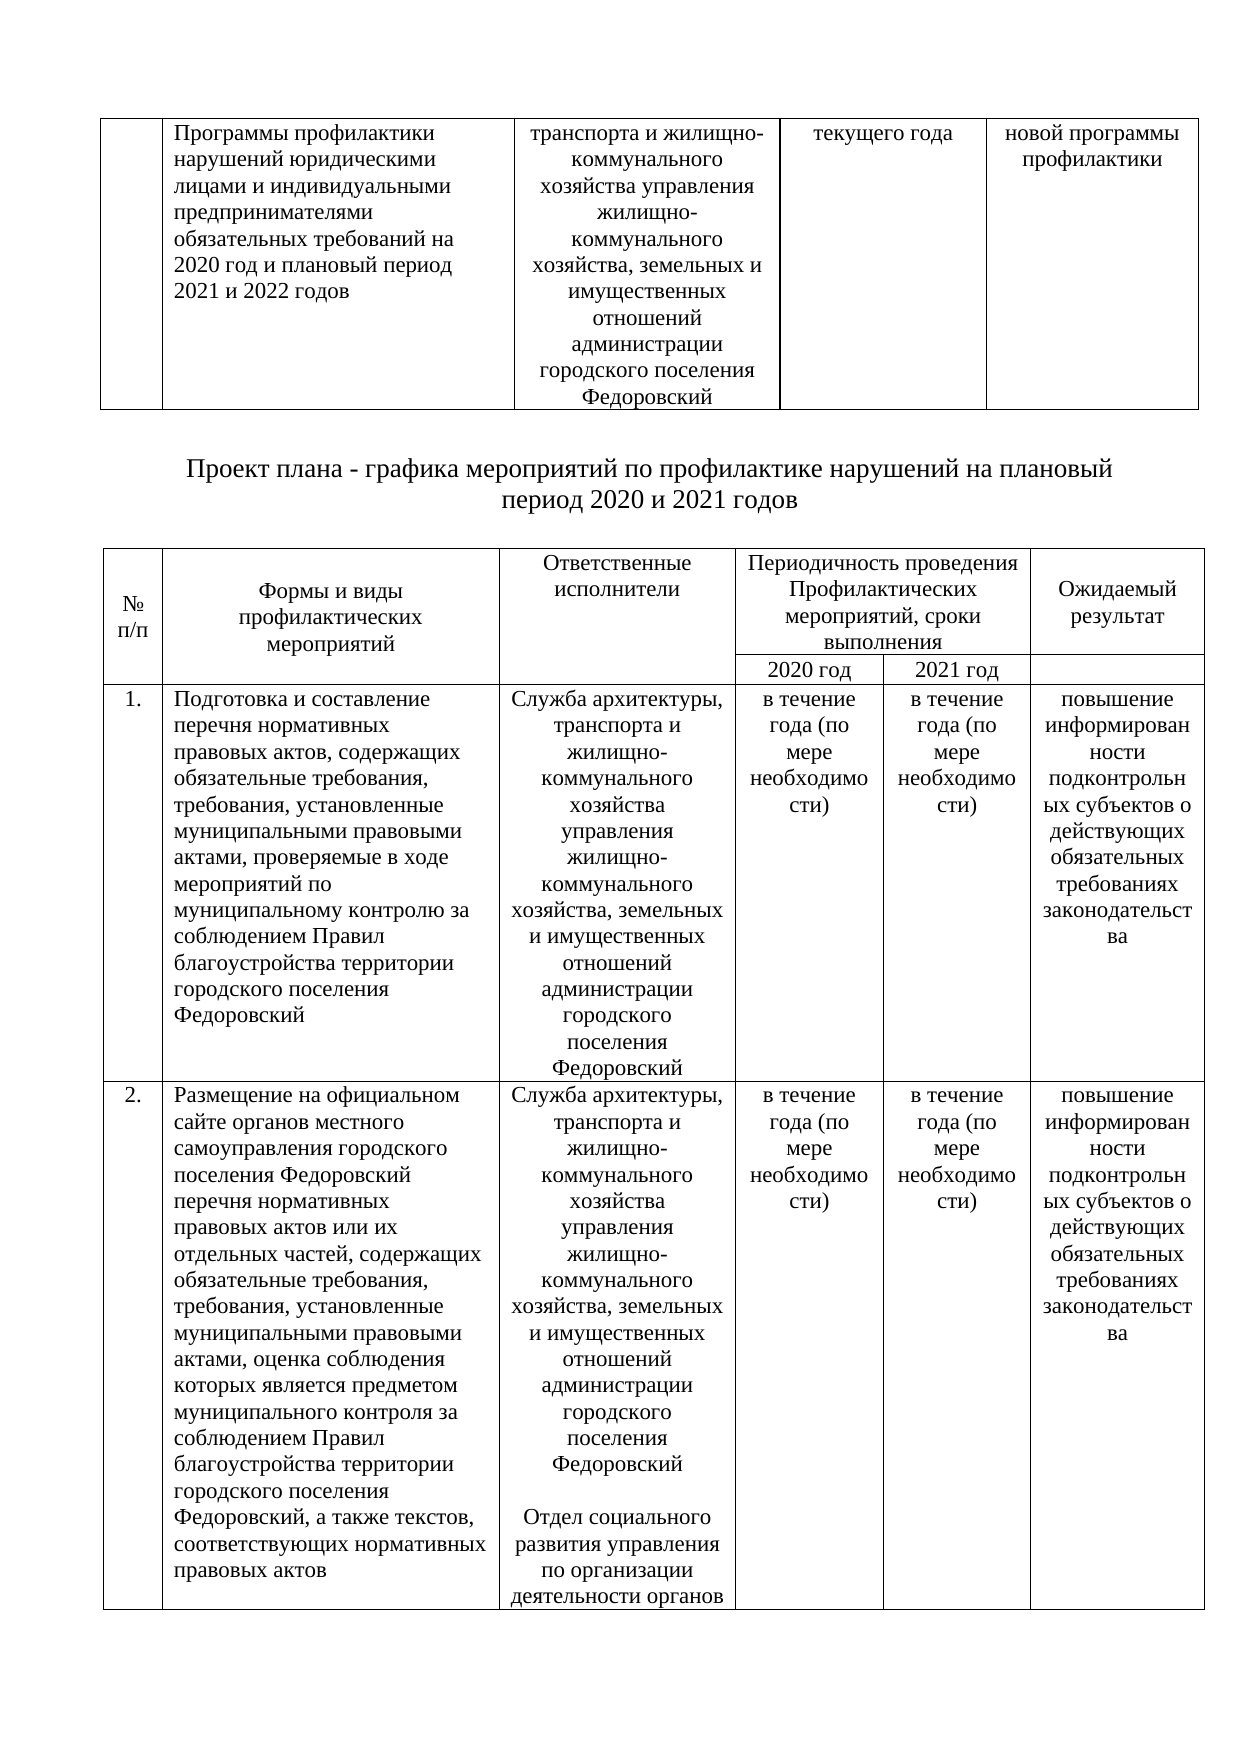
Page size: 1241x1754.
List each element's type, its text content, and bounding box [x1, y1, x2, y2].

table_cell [163, 1082, 499, 1609]
table_header Ответственные исполнители [500, 549, 735, 684]
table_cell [884, 1082, 1030, 1609]
table_header № п/п [104, 549, 162, 684]
table_cell повышение информированности подконтрольных субъектов о действующих обязательных требованиях законодательства [1031, 685, 1204, 1081]
table_cell в течение года (по мере необходимости) [736, 685, 883, 1081]
table_cell 1. [104, 685, 162, 1081]
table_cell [781, 119, 986, 409]
table_header Периодичность проведения Профилактических мероприятий, сроки выполнения [736, 549, 1030, 654]
table_cell 2021 год [884, 655, 1030, 684]
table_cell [736, 1082, 883, 1609]
text период 2020 и 2021 годов [118, 483, 1181, 514]
table_cell 2020 год [736, 655, 883, 684]
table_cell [500, 1082, 735, 1609]
table_cell 2. [104, 1082, 162, 1609]
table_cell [163, 119, 514, 409]
text Проект плана - графика мероприятий по профилактике нарушений на плановый [118, 452, 1181, 483]
table_header Формы и виды профилактических мероприятий [163, 549, 499, 684]
table_cell Подготовка и составление перечня нормативных правовых актов, содержащих обязательные требования, требования, установленные муниципальными правовыми актами, проверяемые в ходе мероприятий по муниципальному контролю за соблюдением Правил благоустройства территории городского поселения Федоровский [163, 685, 499, 1081]
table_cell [1031, 1082, 1204, 1609]
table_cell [515, 119, 779, 409]
table_header Ожидаемый результат [1031, 549, 1204, 654]
table_cell в течение года (по мере необходимости) [884, 685, 1030, 1081]
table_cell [987, 119, 1198, 409]
table_cell 9. [101, 119, 162, 409]
table_cell [1031, 655, 1204, 684]
